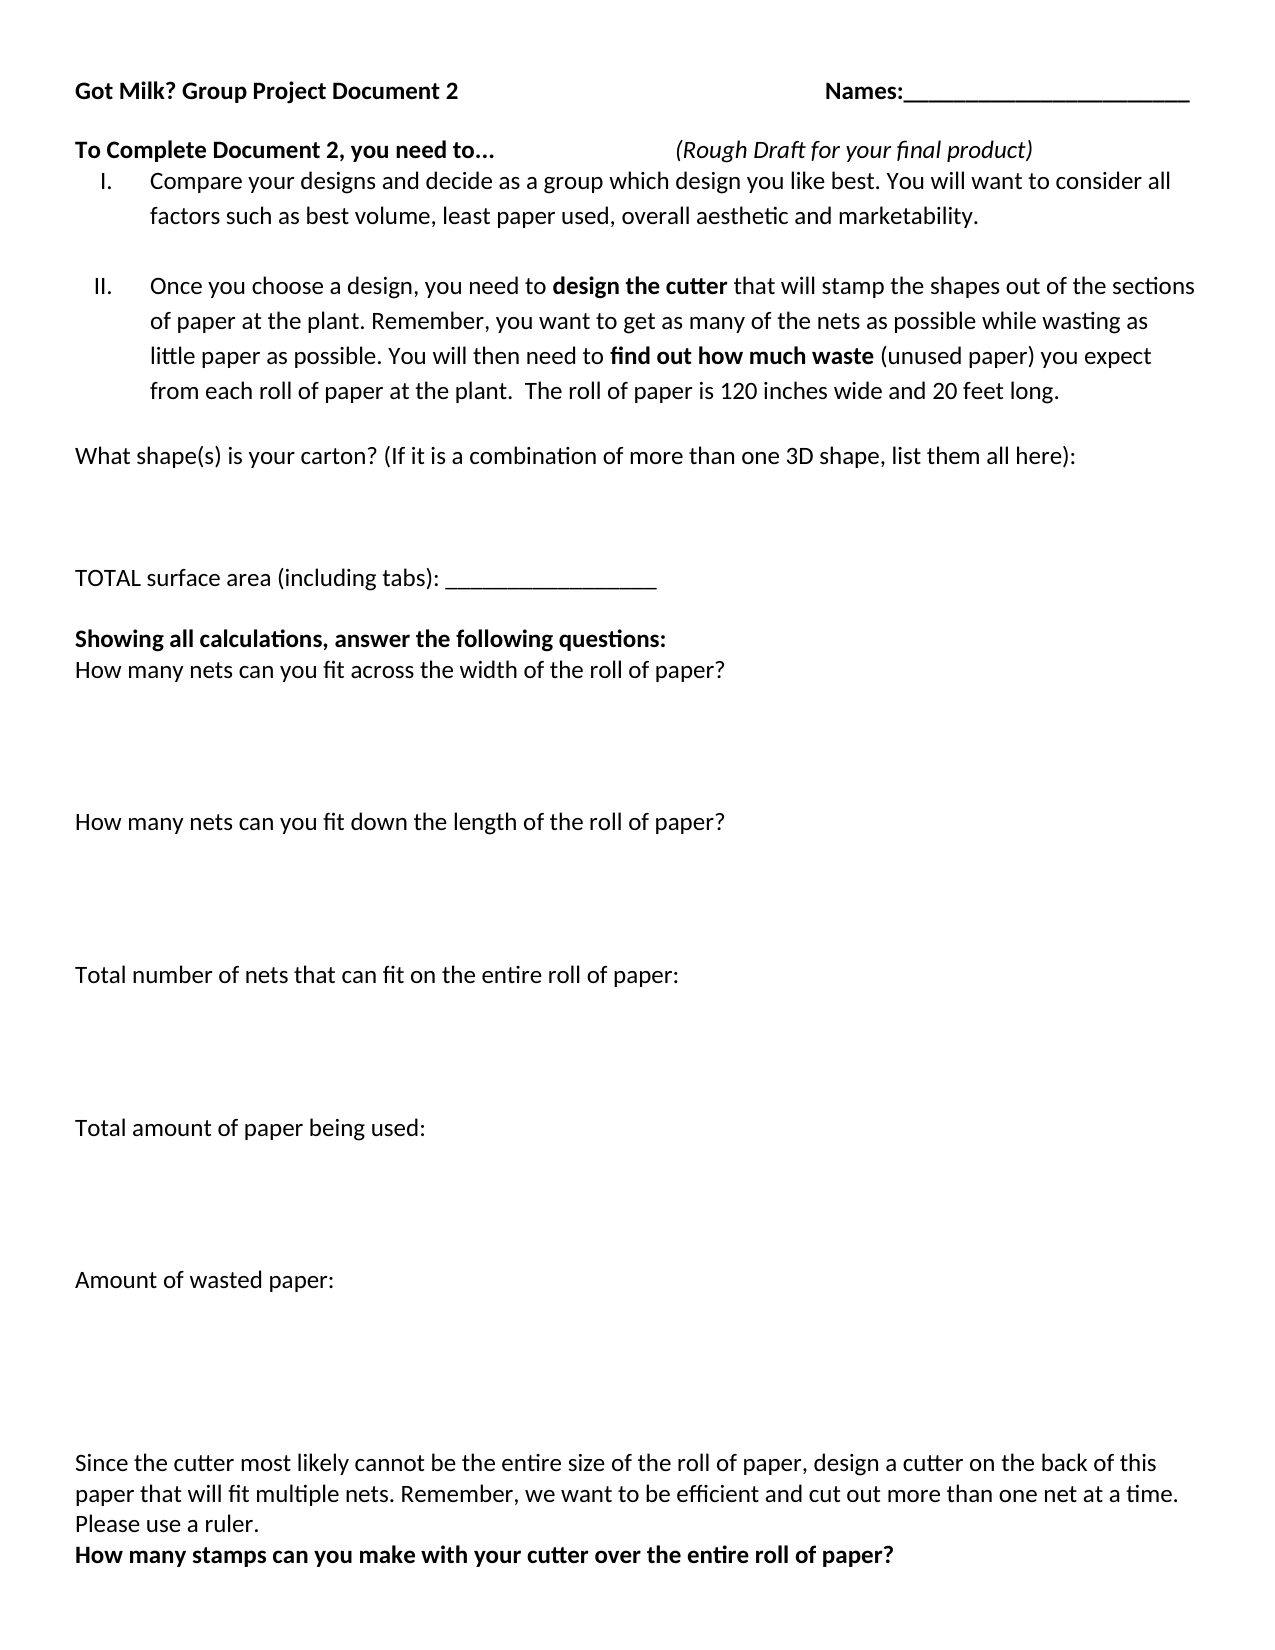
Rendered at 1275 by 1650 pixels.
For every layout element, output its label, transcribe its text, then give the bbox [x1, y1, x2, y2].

text Since the cutter most likely cannot be the entire size of the roll of paper, design a cutter on the back of this paper that will fit multiple nets. Remember, we want to be efficient and cut out more than one net at a time. Please use a ruler. [75, 1447, 1200, 1539]
text How many nets can you fit down the length of the roll of paper? [75, 807, 1200, 837]
text Total amount of paper being used: [75, 1112, 1200, 1142]
text TOTAL surface area (including tabs): _________________ [75, 562, 1200, 593]
text Showing all calculations, answer the following questions: [75, 623, 1200, 654]
text Got Milk? Group Project Document 2 Names:_______________________ [75, 75, 1200, 106]
list Once you choose a design, you need to design the cutter that will stamp the shapes out of the sections of paper at the plant. Remember, you want to get as many of the nets as possible while wasting as little paper as possible. You will then need to find out how much waste (unused paper) you expect from each roll of paper at the plant. The roll of paper is 120 inches wide and 20 feet long. [112, 270, 1200, 405]
text How many stamps can you make with your cutter over the entire roll of paper? [75, 1539, 1200, 1569]
text Total number of nets that can fit on the entire roll of paper: [75, 959, 1200, 990]
text What shape(s) is your carton? (If it is a combination of more than one 3D shape, list them all here): [75, 440, 1200, 471]
text Amount of wasted paper: [75, 1264, 1200, 1295]
text How many nets can you fit across the width of the roll of paper? [75, 654, 1200, 684]
list Compare your designs and decide as a group which design you like best. You will want to consider all factors such as best volume, least paper used, overall aesthetic and marketability. [112, 165, 1200, 230]
text To Complete Document 2, you need to... (Rough Draft for your final product) [75, 134, 1200, 165]
